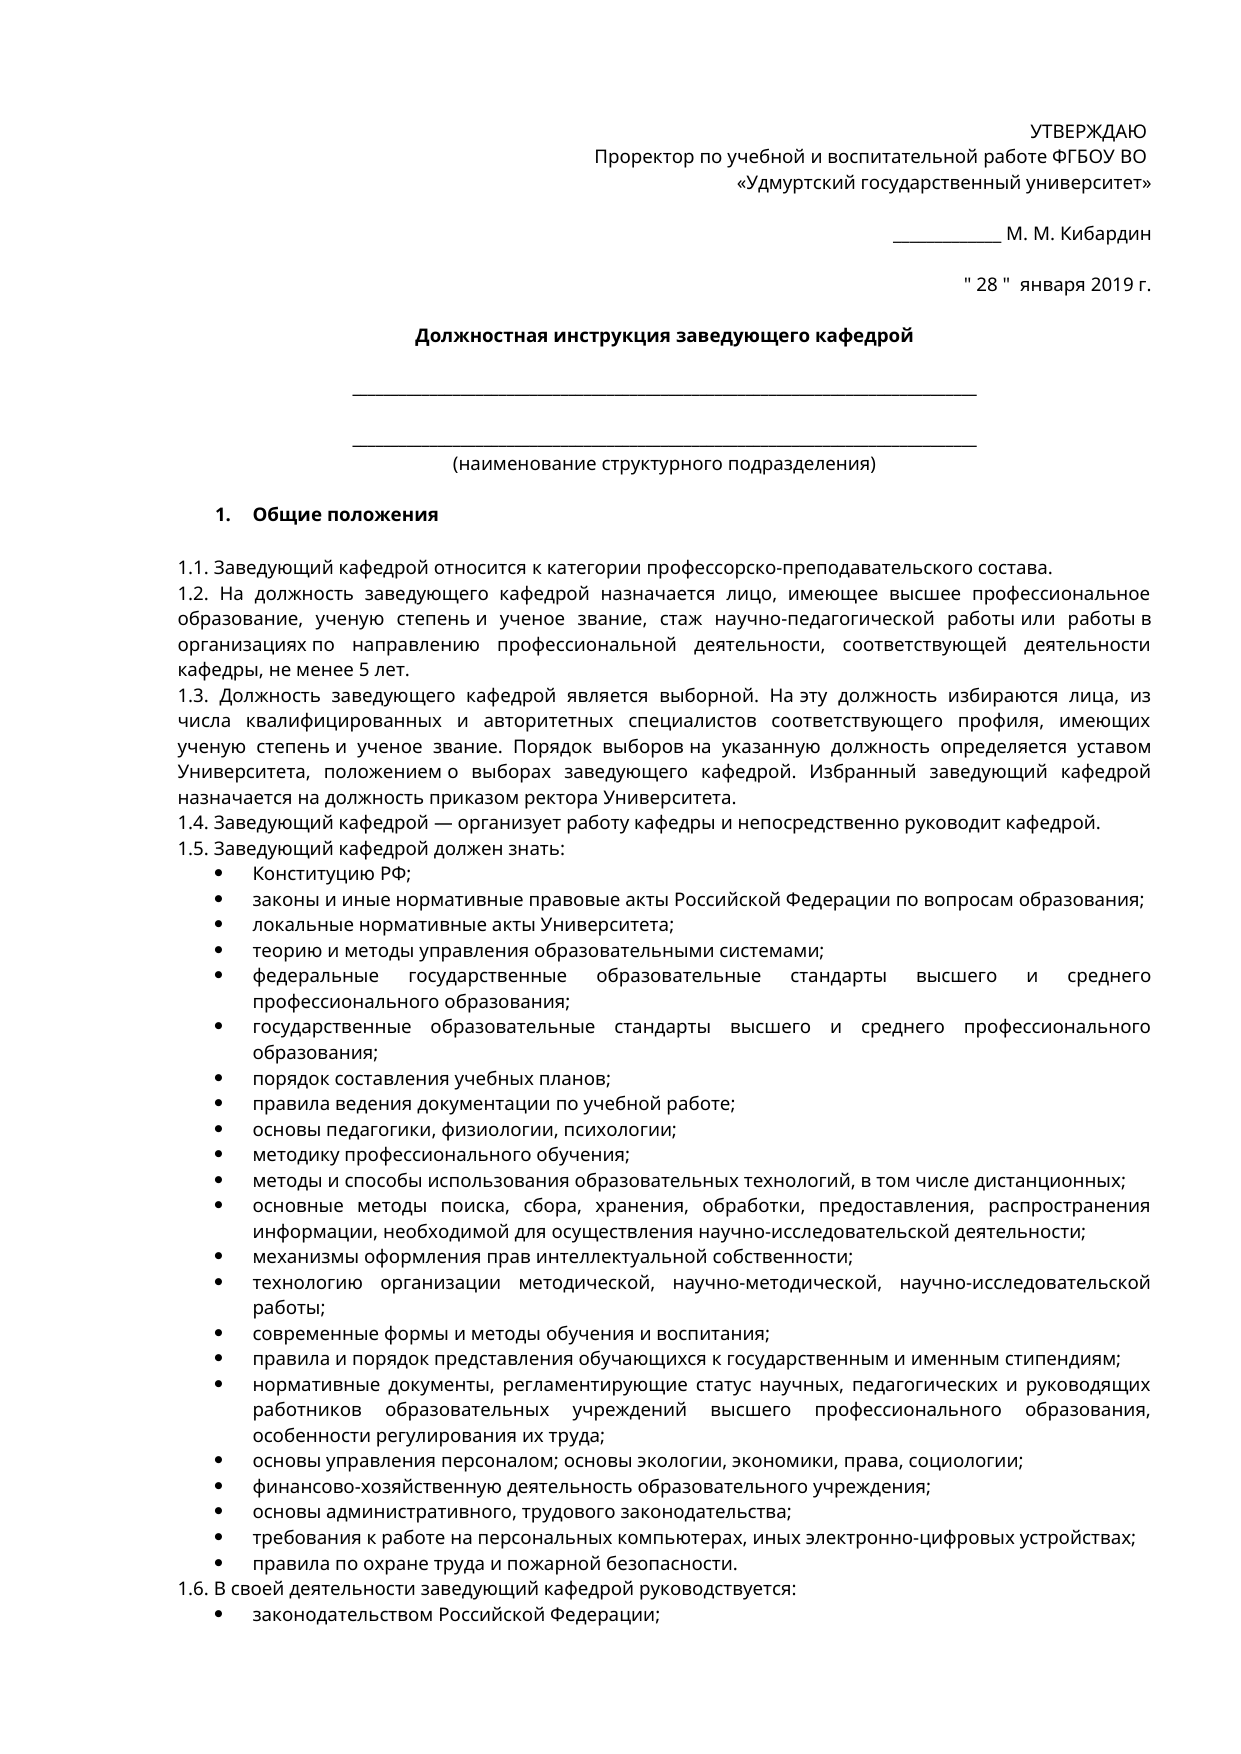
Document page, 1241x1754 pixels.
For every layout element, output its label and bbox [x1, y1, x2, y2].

table_header [177, 118, 1152, 1626]
